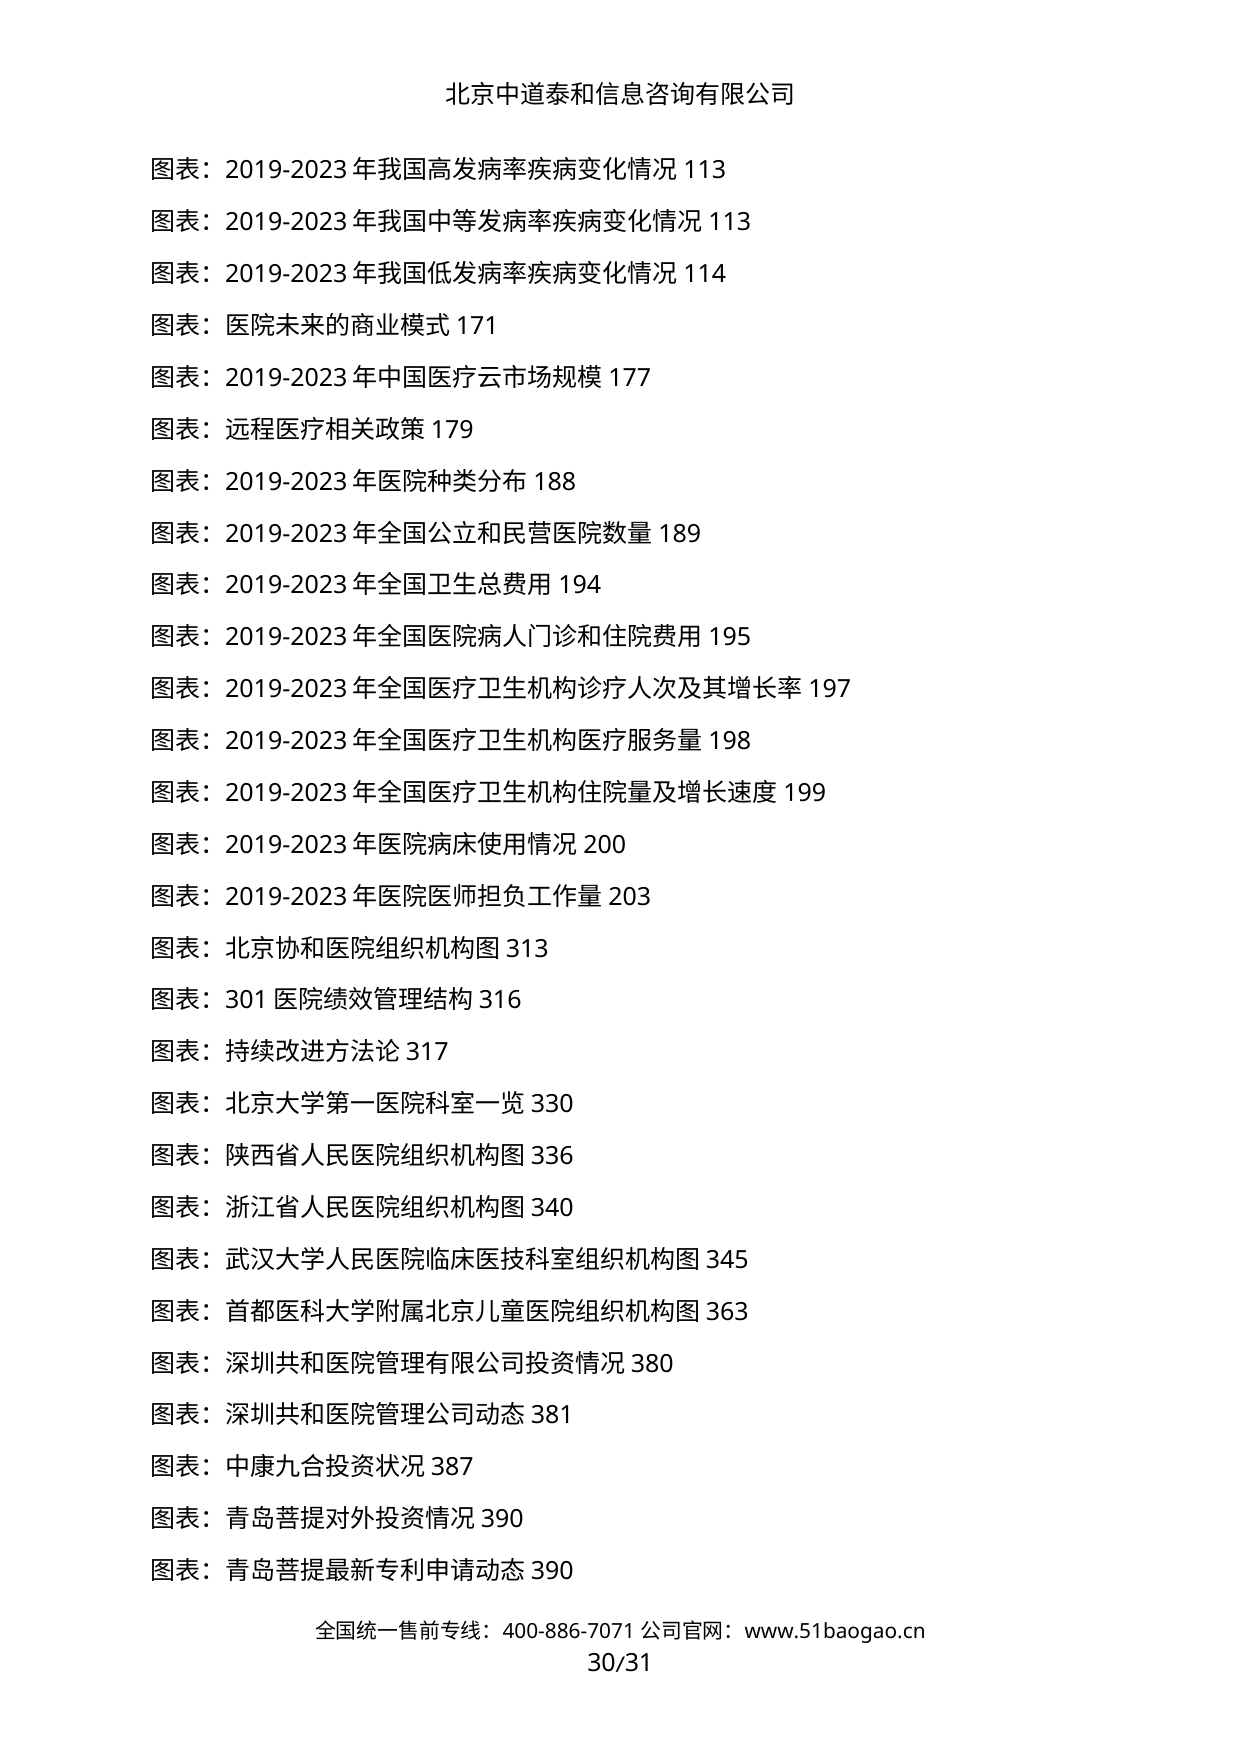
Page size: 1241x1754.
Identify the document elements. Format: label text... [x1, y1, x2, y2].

text 图表：2019-2023年全国公立和民营医院数量 189 [150, 513, 1090, 549]
text 图表：2019-2023年医院种类分布 188 [150, 461, 1090, 497]
text 图表：2019-2023年全国医疗卫生机构诊疗人次及其增长率 197 [150, 669, 1090, 705]
text 图表：陕西省人民医院组织机构图 336 [150, 1136, 1090, 1172]
text 图表：青岛菩提最新专利申请动态 390 [150, 1551, 1090, 1587]
text 图表：中康九合投资状况 387 [150, 1447, 1090, 1483]
text 图表：持续改进方法论 317 [150, 1032, 1090, 1068]
text 图表：2019-2023年医院病床使用情况 200 [150, 824, 1090, 861]
text 图表：北京协和医院组织机构图 313 [150, 928, 1090, 964]
text 图表：2019-2023年我国高发病率疾病变化情况 113 [150, 150, 1090, 186]
text 图表：301医院绩效管理结构 316 [150, 980, 1090, 1016]
text 图表：2019-2023年全国医院病人门诊和住院费用 195 [150, 617, 1090, 653]
text 图表：2019-2023年我国中等发病率疾病变化情况 113 [150, 202, 1090, 238]
text 图表：武汉大学人民医院临床医技科室组织机构图 345 [150, 1239, 1090, 1276]
text 图表：2019-2023年全国医疗卫生机构住院量及增长速度 199 [150, 772, 1090, 809]
text 图表：医院未来的商业模式 171 [150, 306, 1090, 342]
text 图表：深圳共和医院管理有限公司投资情况 380 [150, 1343, 1090, 1379]
text 图表：深圳共和医院管理公司动态 381 [150, 1395, 1090, 1431]
text 图表：浙江省人民医院组织机构图 340 [150, 1187, 1090, 1224]
text 图表：2019-2023年我国低发病率疾病变化情况 114 [150, 254, 1090, 290]
text 图表：2019-2023年中国医疗云市场规模 177 [150, 357, 1090, 394]
text 图表：远程医疗相关政策 179 [150, 409, 1090, 446]
text 图表：青岛菩提对外投资情况 390 [150, 1499, 1090, 1535]
text 图表：2019-2023年医院医师担负工作量 203 [150, 876, 1090, 912]
text 图表：2019-2023年全国卫生总费用 194 [150, 565, 1090, 601]
text 图表：2019-2023年全国医疗卫生机构医疗服务量 198 [150, 721, 1090, 757]
text 图表：首都医科大学附属北京儿童医院组织机构图 363 [150, 1291, 1090, 1327]
text 图表：北京大学第一医院科室一览 330 [150, 1084, 1090, 1120]
